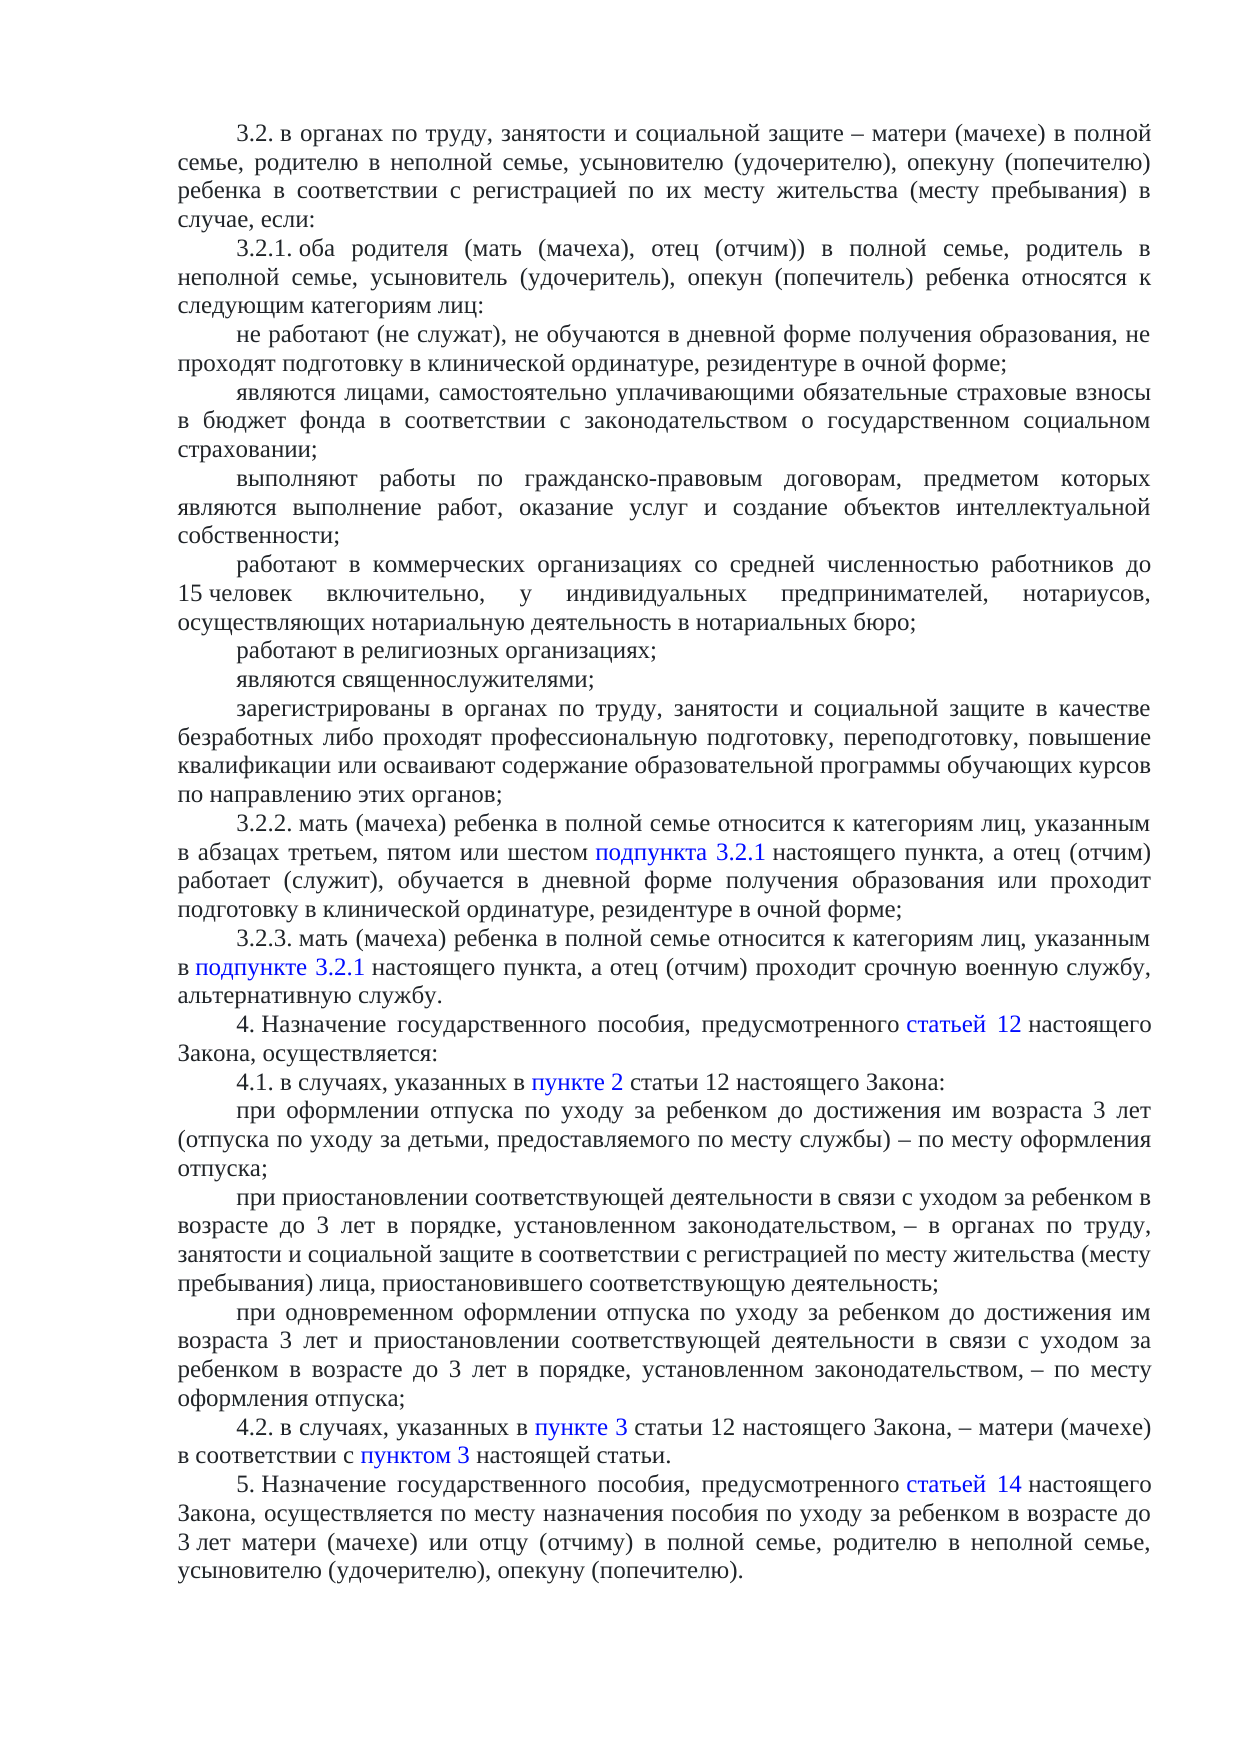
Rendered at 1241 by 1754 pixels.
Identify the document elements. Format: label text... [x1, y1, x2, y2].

text 3.2.3. мать (мачеха) ребенка в полной семье относится к категориям лиц, указанным в подпункте 3.2.1 настоящего пункта, а отец (отчим) проходит срочную военную службу, альтернативную службу. [177, 923, 1152, 1009]
text являются лицами, самостоятельно уплачивающими обязательные страховые взносы в бюджет фонда в соответствии с законодательством о государственном социальном страховании; [177, 377, 1152, 463]
text 4. Назначение государственного пособия, предусмотренного статьей 12 настоящего Закона, осуществляется: [177, 1009, 1152, 1067]
text 3.2.1. оба родителя (мать (мачеха), отец (отчим)) в полной семье, родитель в неполной семье, усыновитель (удочеритель), опекун (попечитель) ребенка относятся к следующим категориям лиц: [177, 233, 1152, 319]
text 4.1. в случаях, указанных в пункте 2 статьи 12 настоящего Закона: [177, 1067, 1152, 1096]
text выполняют работы по гражданско-правовым договорам, предметом которых являются выполнение работ, оказание услуг и создание объектов интеллектуальной собственности; [177, 463, 1152, 549]
text при оформлении отпуска по уходу за ребенком до достижения им возраста 3 лет (отпуска по уходу за детьми, предоставляемого по месту службы) – по месту оформления отпуска; [177, 1096, 1152, 1182]
text 4.2. в случаях, указанных в пункте 3 статьи 12 настоящего Закона, – матери (мачехе) в соответствии с пунктом 3 настоящей статьи. [177, 1412, 1152, 1469]
text 3.2.2. мать (мачеха) ребенка в полной семье относится к категориям лиц, указанным в абзацах третьем, пятом или шестом подпункта 3.2.1 настоящего пункта, а отец (отчим) работает (служит), обучается в дневной форме получения образования или проходит подготовку в клинической ординатуре, резидентуре в очной форме; [177, 808, 1152, 923]
text не работают (не служат), не обучаются в дневной форме получения образования, не проходят подготовку в клинической ординатуре, резидентуре в очной форме; [177, 319, 1152, 377]
text при приостановлении соответствующей деятельности в связи с уходом за ребенком в возрасте до 3 лет в порядке, установленном законодательством, – в органах по труду, занятости и социальной защите в соответствии с регистрацией по месту жительства (месту пребывания) лица, приостановившего соответствующую деятельность; [177, 1182, 1152, 1297]
text зарегистрированы в органах по труду, занятости и социальной защите в качестве безработных либо проходят профессиональную подготовку, переподготовку, повышение квалификации или осваивают содержание образовательной программы обучающих курсов по направлению этих органов; [177, 693, 1152, 808]
text работают в религиозных организациях; [177, 636, 1152, 664]
text 5. Назначение государственного пособия, предусмотренного статьей 14 настоящего Закона, осуществляется по месту назначения пособия по уходу за ребенком в возрасте до 3 лет матери (мачехе) или отцу (отчиму) в полной семье, родителю в неполной семье, усыновителю (удочерителю), опекуну (попечителю). [177, 1469, 1152, 1584]
text при одновременном оформлении отпуска по уходу за ребенком до достижения им возраста 3 лет и приостановлении соответствующей деятельности в связи с уходом за ребенком в возрасте до 3 лет в порядке, установленном законодательством, – по месту оформления отпуска; [177, 1297, 1152, 1412]
text работают в коммерческих организациях со средней численностью работников до 15 человек включительно, у индивидуальных предпринимателей, нотариусов, осуществляющих нотариальную деятельность в нотариальных бюро; [177, 549, 1152, 636]
text 3.2. в органах по труду, занятости и социальной защите – матери (мачехе) в полной семье, родителю в неполной семье, усыновителю (удочерителю), опекуну (попечителю) ребенка в соответствии с регистрацией по их месту жительства (месту пребывания) в случае, если: [177, 118, 1152, 233]
text являются священнослужителями; [177, 664, 1152, 693]
